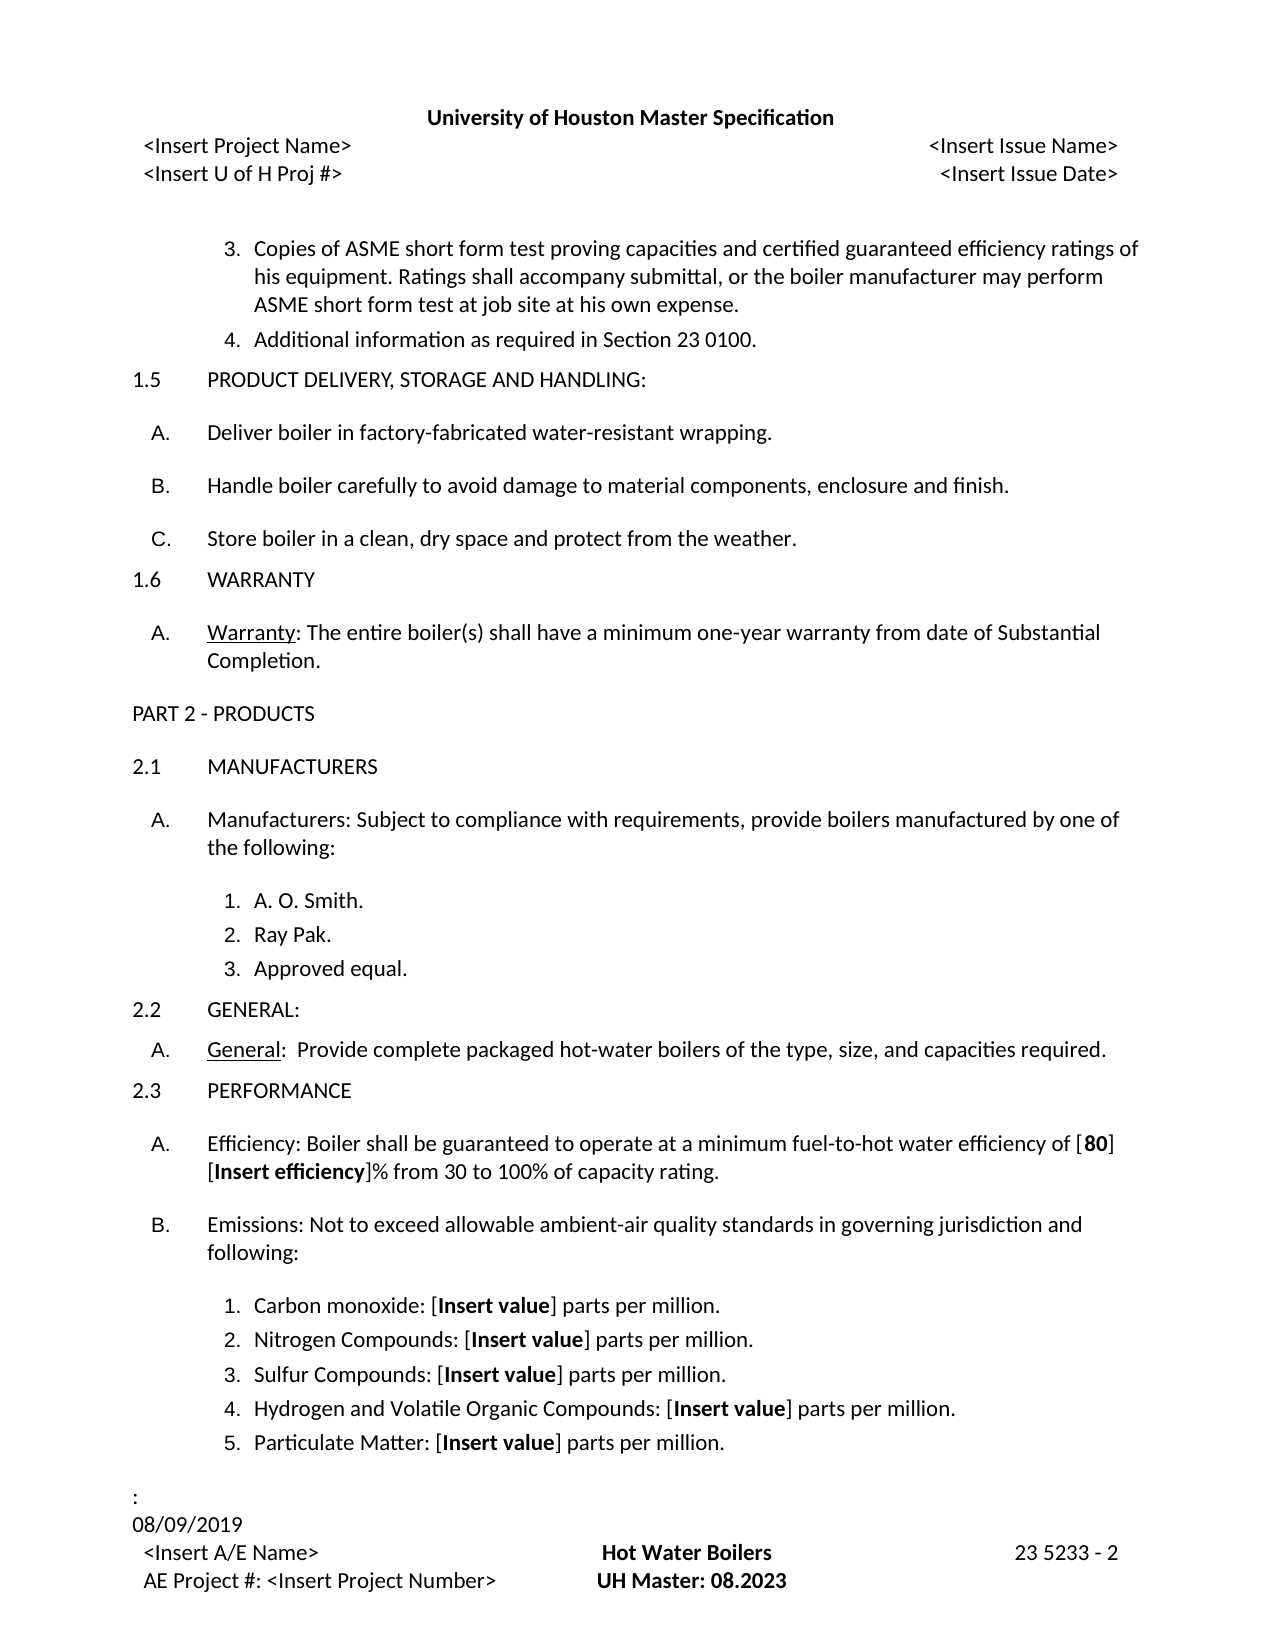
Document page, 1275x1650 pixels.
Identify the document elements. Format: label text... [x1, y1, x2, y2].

subtitle GENERAL: [132, 995, 1155, 1023]
text PART 2 - PRODUCTS [132, 699, 1155, 727]
subtitle PRODUCT DELIVERY, STORAGE AND HANDLING: [132, 365, 1155, 393]
subtitle Carbon monoxide: [Insert value] parts per million. [224, 1291, 1155, 1319]
subtitle Emissions: Not to exceed allowable ambient-air quality standards in governing jurisdiction and following: [151, 1210, 1155, 1266]
subtitle General: Provide complete packaged hot-water boilers of the type, size, and capacities required. [151, 1036, 1155, 1063]
subtitle Ray Pak. [224, 920, 1155, 948]
subtitle Sulfur Compounds: [Insert value] parts per million. [224, 1360, 1155, 1388]
subtitle Efficiency: Boiler shall be guaranteed to operate at a minimum fuel-to-hot water efficiency of [80] [Insert efficiency]% from 30 to 100% of capacity rating. [151, 1129, 1155, 1185]
subtitle Store boiler in a clean, dry space and protect from the weather. [151, 524, 1155, 552]
subtitle Hydrogen and Volatile Organic Compounds: [Insert value] parts per million. [224, 1394, 1155, 1422]
subtitle Particulate Matter: [Insert value] parts per million. [224, 1428, 1155, 1456]
subtitle Approved equal. [224, 954, 1155, 982]
subtitle Deliver boiler in factory-fabricated water-resistant wrapping. [151, 418, 1155, 446]
subtitle Copies of ASME short form test proving capacities and certified guaranteed efficiency ratings of his equipment. Ratings shall accompany submittal, or the boiler manufacturer may perform ASME short form test at job site at his own expense. [224, 234, 1155, 318]
subtitle Nitrogen Compounds: [Insert value] parts per million. [224, 1325, 1155, 1353]
subtitle PERFORMANCE [132, 1076, 1155, 1104]
subtitle A. O. Smith. [224, 886, 1155, 914]
subtitle Warranty: The entire boiler(s) shall have a minimum one-year warranty from date of Substantial Completion. [151, 618, 1155, 674]
subtitle Handle boiler carefully to avoid damage to material components, enclosure and finish. [151, 471, 1155, 499]
subtitle Manufacturers: Subject to compliance with requirements, provide boilers manufactured by one of the following: [151, 805, 1155, 861]
subtitle MANUFACTURERS [132, 752, 1155, 780]
subtitle WARRANTY [132, 565, 1155, 593]
subtitle Additional information as required in Section 23 0100. [224, 325, 1155, 353]
